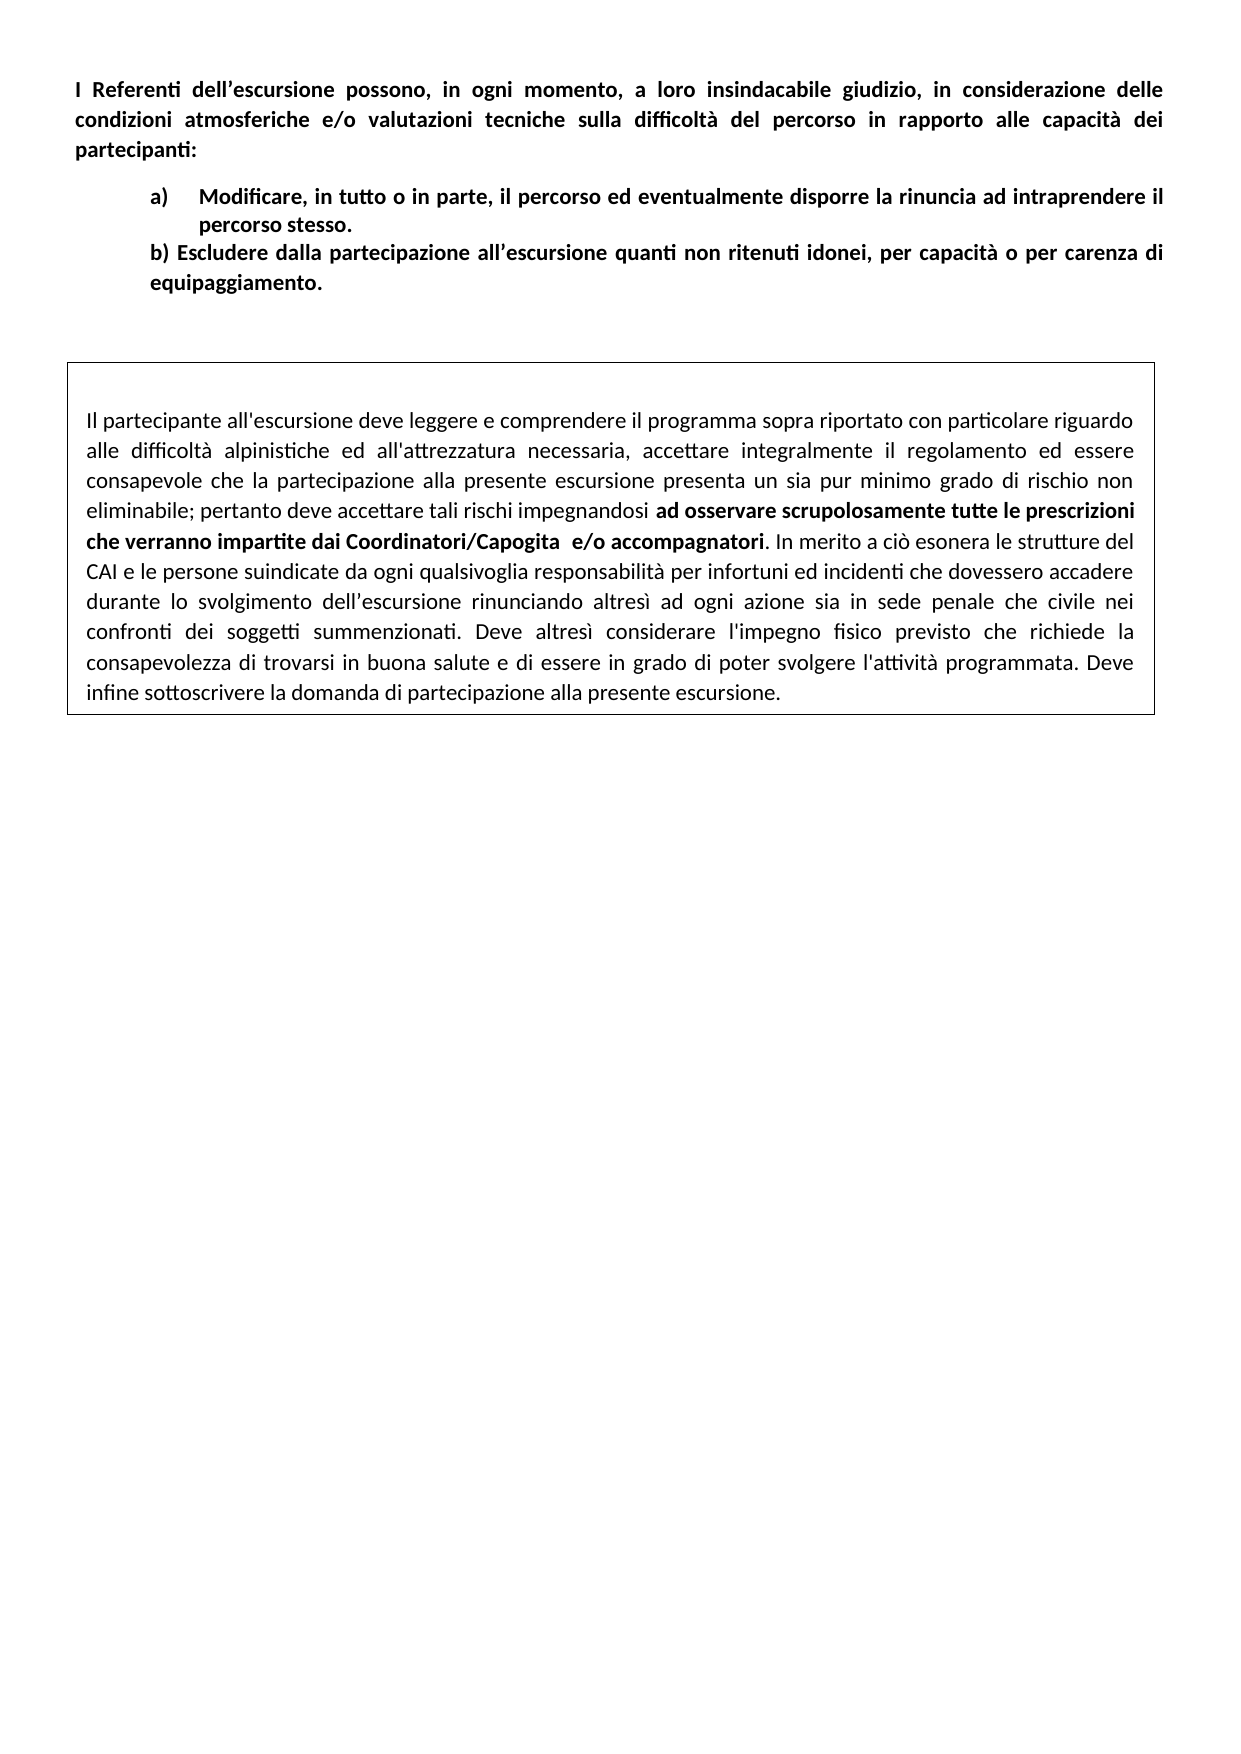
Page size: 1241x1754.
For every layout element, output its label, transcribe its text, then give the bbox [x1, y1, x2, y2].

text b) Escludere dalla partecipazione all’escursione quanti non ritenuti idonei, per capacità o per carenza di equipaggiamento. [150, 238, 1165, 297]
table_header Il partecipante all'escursione deve leggere e comprendere il programma sopra riportato con particolare riguardo alle difficoltà alpinistiche ed all'attrezzatura necessaria, accettare integralmente il regolamento ed essere consapevole che la partecipazione alla presente escursione presenta un sia pur minimo grado di rischio non eliminabile; pertanto deve accettare tali rischi impegnandosi ad osservare scrupolosamente tutte le prescrizioni che verranno impartite dai Coordinatori/Capogita e/o accompagnatori. In merito a ciò esonera le strutture del CAI e le persone suindicate da ogni qualsivoglia responsabilità per infortuni ed incidenti che dovessero accadere durante lo svolgimento dell’escursione rinunciando altresì ad ogni azione sia in sede penale che civile nei confronti dei soggetti summenzionati. Deve altresì considerare l'impegno fisico previsto che richiede la consapevolezza di trovarsi in buona salute e di essere in grado di poter svolgere l'attività programmata. Deve infine sottoscrivere la domanda di partecipazione alla presente escursione. [68, 363, 1154, 714]
text I Referenti dell’escursione possono, in ogni momento, a loro insindacabile giudizio, in considerazione delle condizioni atmosferiche e/o valutazioni tecniche sulla difficoltà del percorso in rapporto alle capacità dei partecipanti: [75, 75, 1165, 163]
list Modificare, in tutto o in parte, il percorso ed eventualmente disporre la rinuncia ad intraprendere il percorso stesso. [150, 182, 1165, 238]
